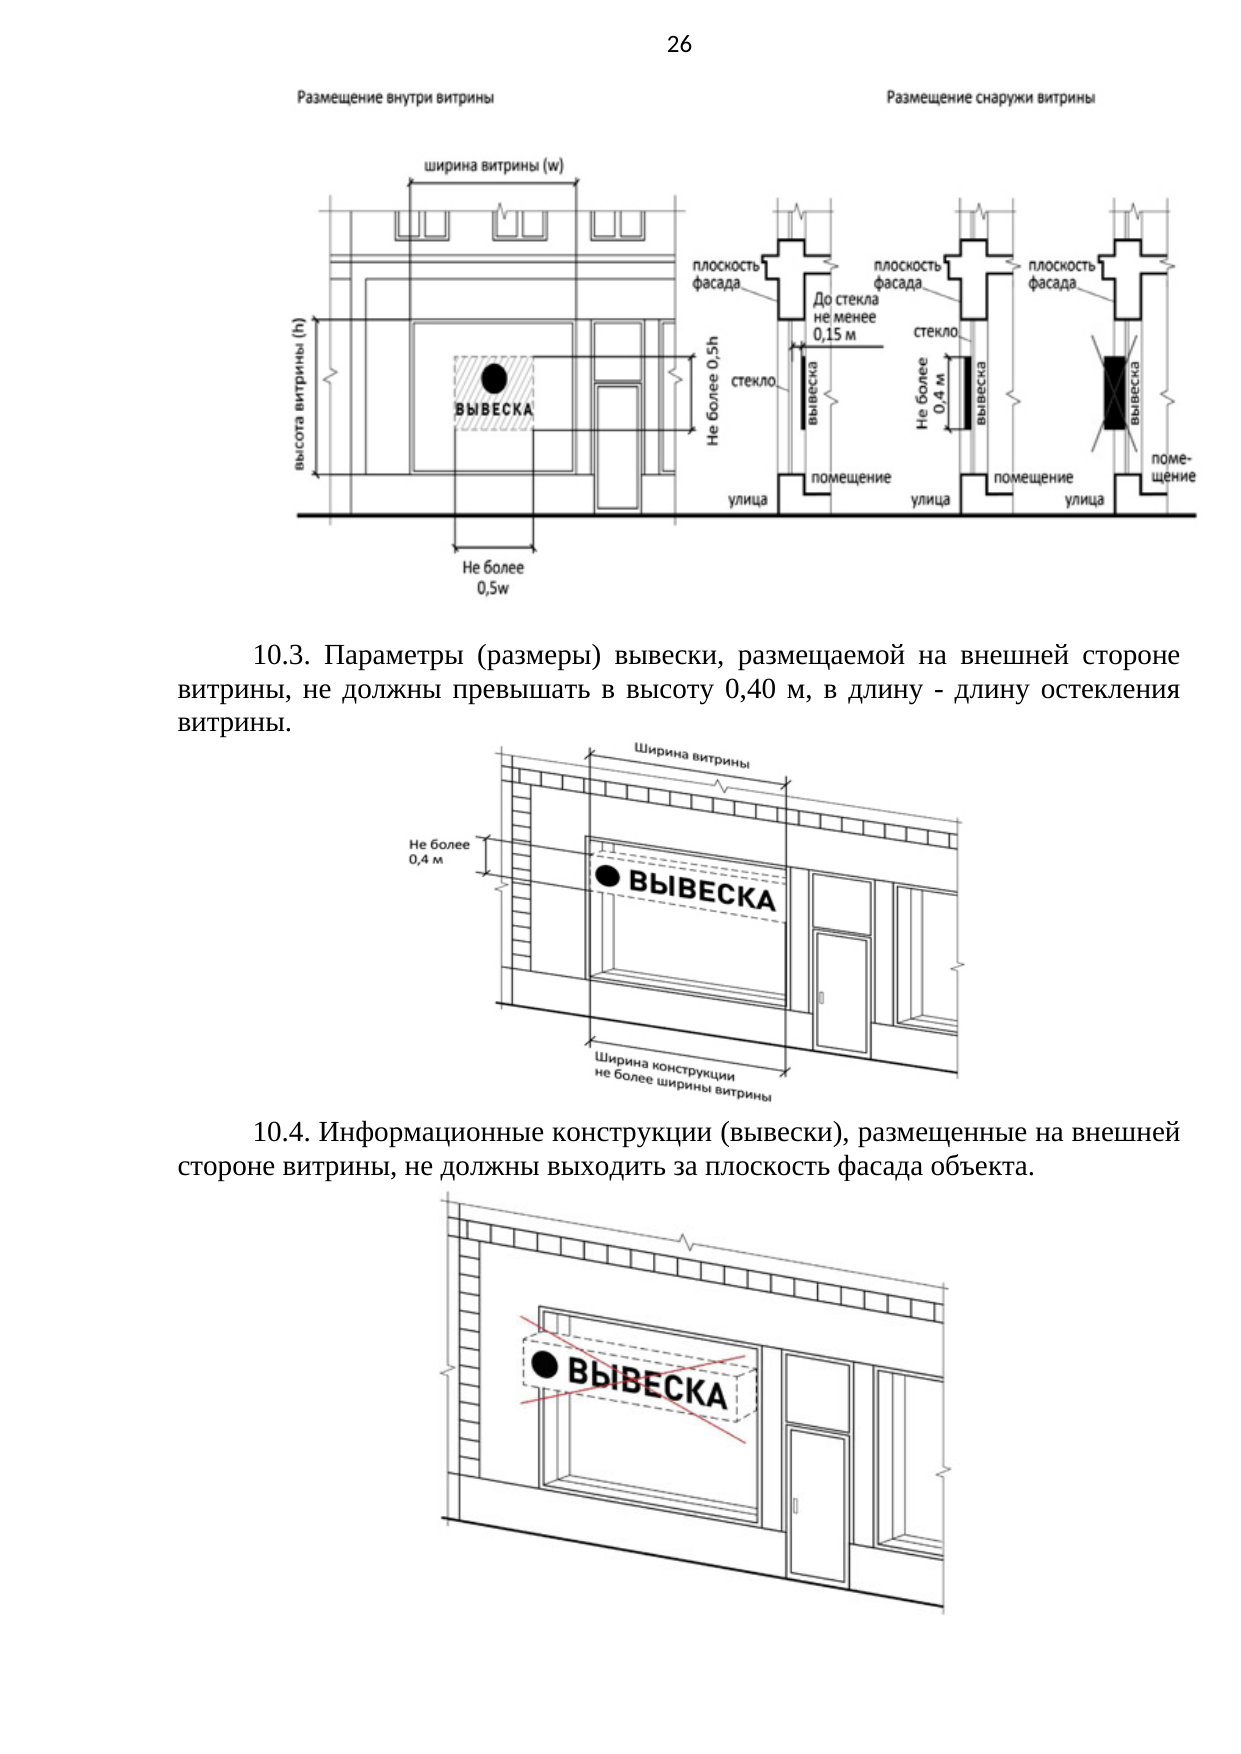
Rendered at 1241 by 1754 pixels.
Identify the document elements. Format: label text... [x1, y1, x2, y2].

picture [386, 737, 1048, 1115]
text 10.3. Параметры (размеры) вывески, размещаемой на внешней стороне витрины, не должны превышать в высоту , в длину - длину остекления витрины. [177, 637, 1181, 738]
picture [265, 89, 1205, 604]
picture [394, 1181, 1039, 1618]
text 10.4. Информационные конструкции (вывески), размещенные на внешней стороне витрины, не должны выходить за плоскость фасада объекта. [177, 1114, 1181, 1182]
